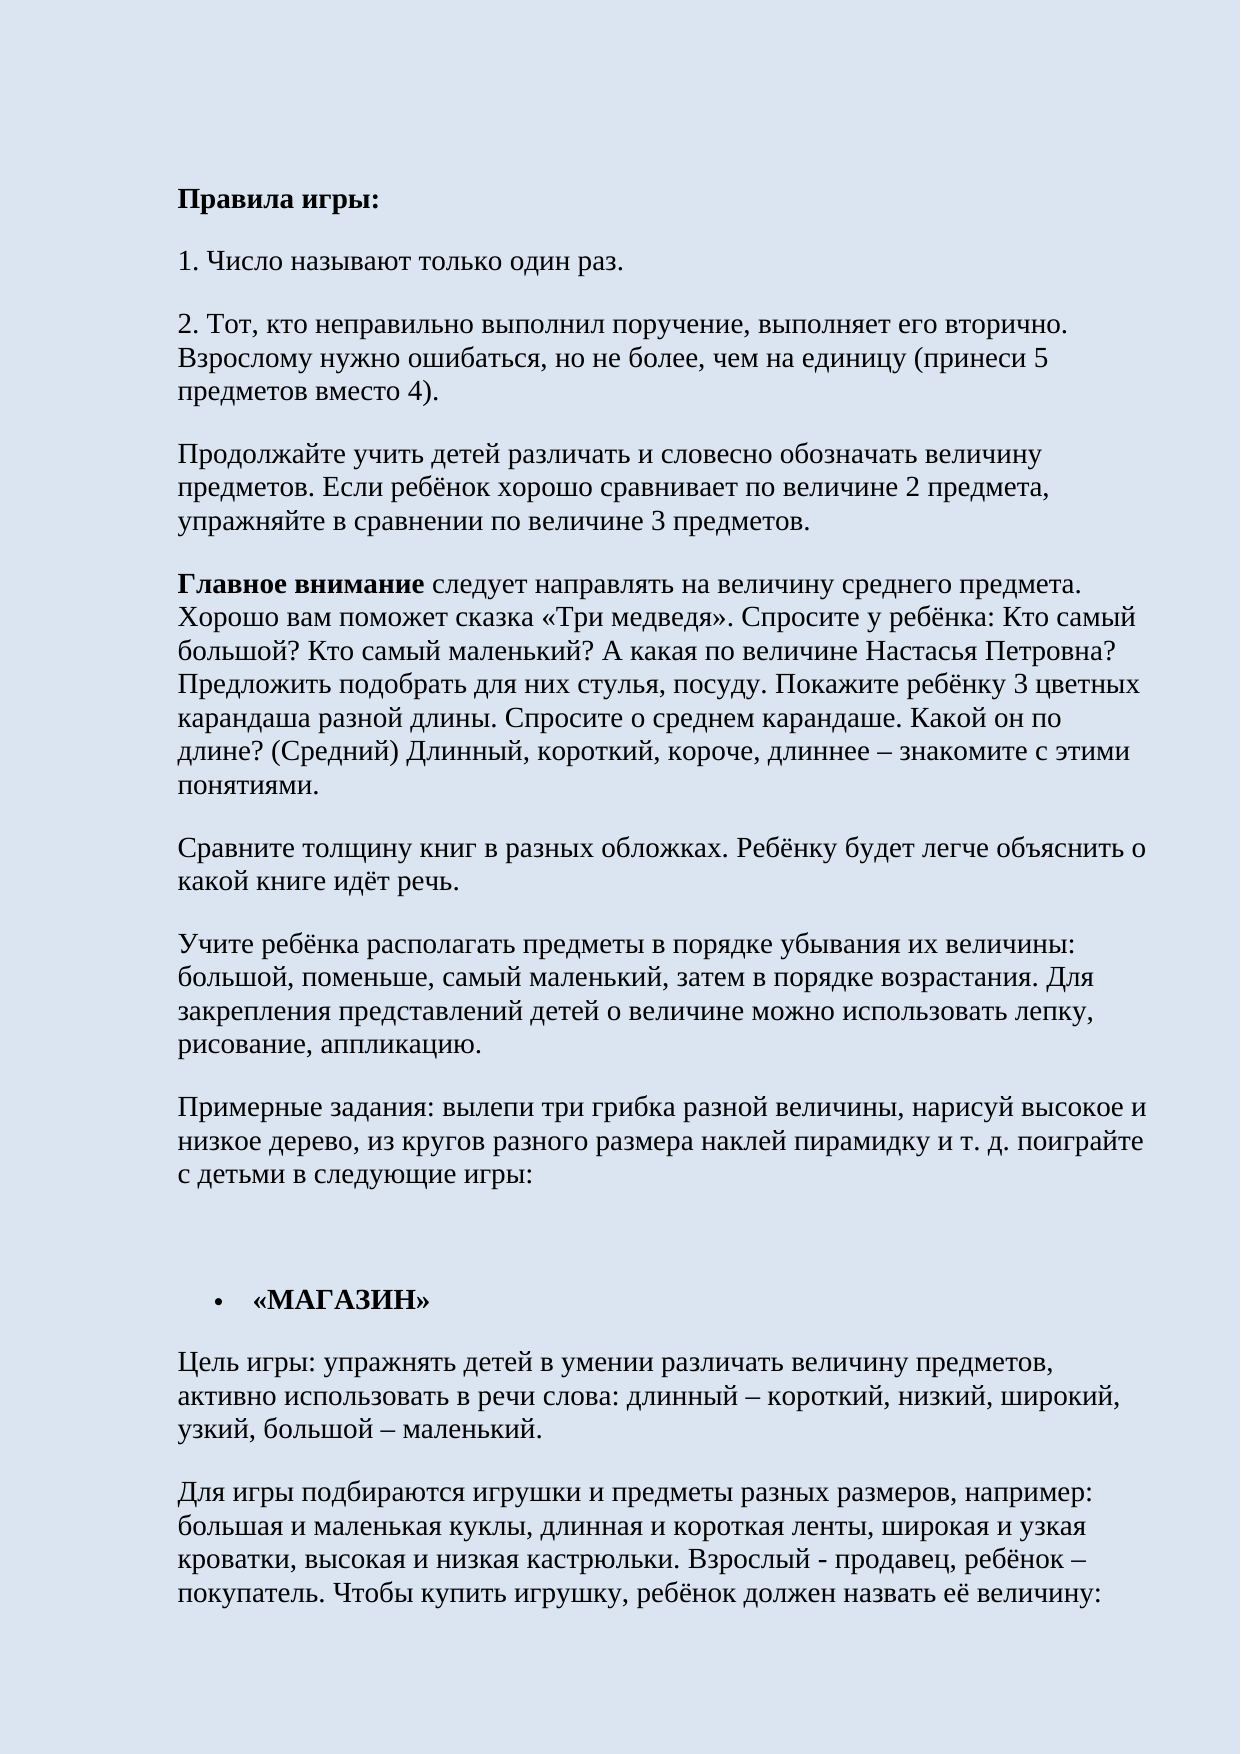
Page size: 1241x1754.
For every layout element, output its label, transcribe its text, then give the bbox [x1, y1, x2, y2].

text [177, 1474, 1152, 1608]
list «МАГАЗИН» [215, 1282, 1152, 1315]
text 1. Число называют только один раз. [177, 243, 1152, 277]
text Продолжайте учить детей различать и словесно обозначать величину предметов. Если ребёнок хорошо сравнивает по величине 2 предмета, упражняйте в сравнении по величине 3 предметов. [177, 436, 1152, 537]
text Главное внимание следует направлять на величину среднего предмета. Хорошо вам поможет сказка «Три медведя». Спросите у ребёнка: Кто самый большой? Кто самый маленький? А какая по величине Настасья Петровна? Предложить подобрать для них стулья, посуду. Покажите ребёнку 3 цветных карандаша разной длины. Спросите о среднем карандаше. Какой он по длине? (Средний) Длинный, короткий, короче, длиннее – знакомите с этими понятиями. [177, 566, 1152, 801]
text Цель игры: упражнять детей в умении различать величину предметов, активно использовать в речи слова: длинный – короткий, низкий, широкий, узкий, большой – маленький. [177, 1344, 1152, 1445]
text Правила игры: [177, 181, 1152, 214]
text Учите ребёнка располагать предметы в порядке убывания их величины: большой, поменьше, самый маленький, затем в порядке возрастания. Для закрепления представлений детей о величине можно использовать лепку, рисование, аппликацию. [177, 926, 1152, 1060]
text Сравните толщину книг в разных обложках. Ребёнку будет легче объяснить о какой книге идёт речь. [177, 830, 1152, 897]
text 2. Тот, кто неправильно выполнил поручение, выполняет его вторично. Взрослому нужно ошибаться, но не более, чем на единицу (принеси 5 предметов вместо 4). [177, 306, 1152, 407]
text Примерные задания: вылепи три грибка разной величины, нарисуй высокое и низкое дерево, из кругов разного размера наклей пирамидку и т. д. поиграйте с детьми в следующие игры: [177, 1089, 1152, 1190]
